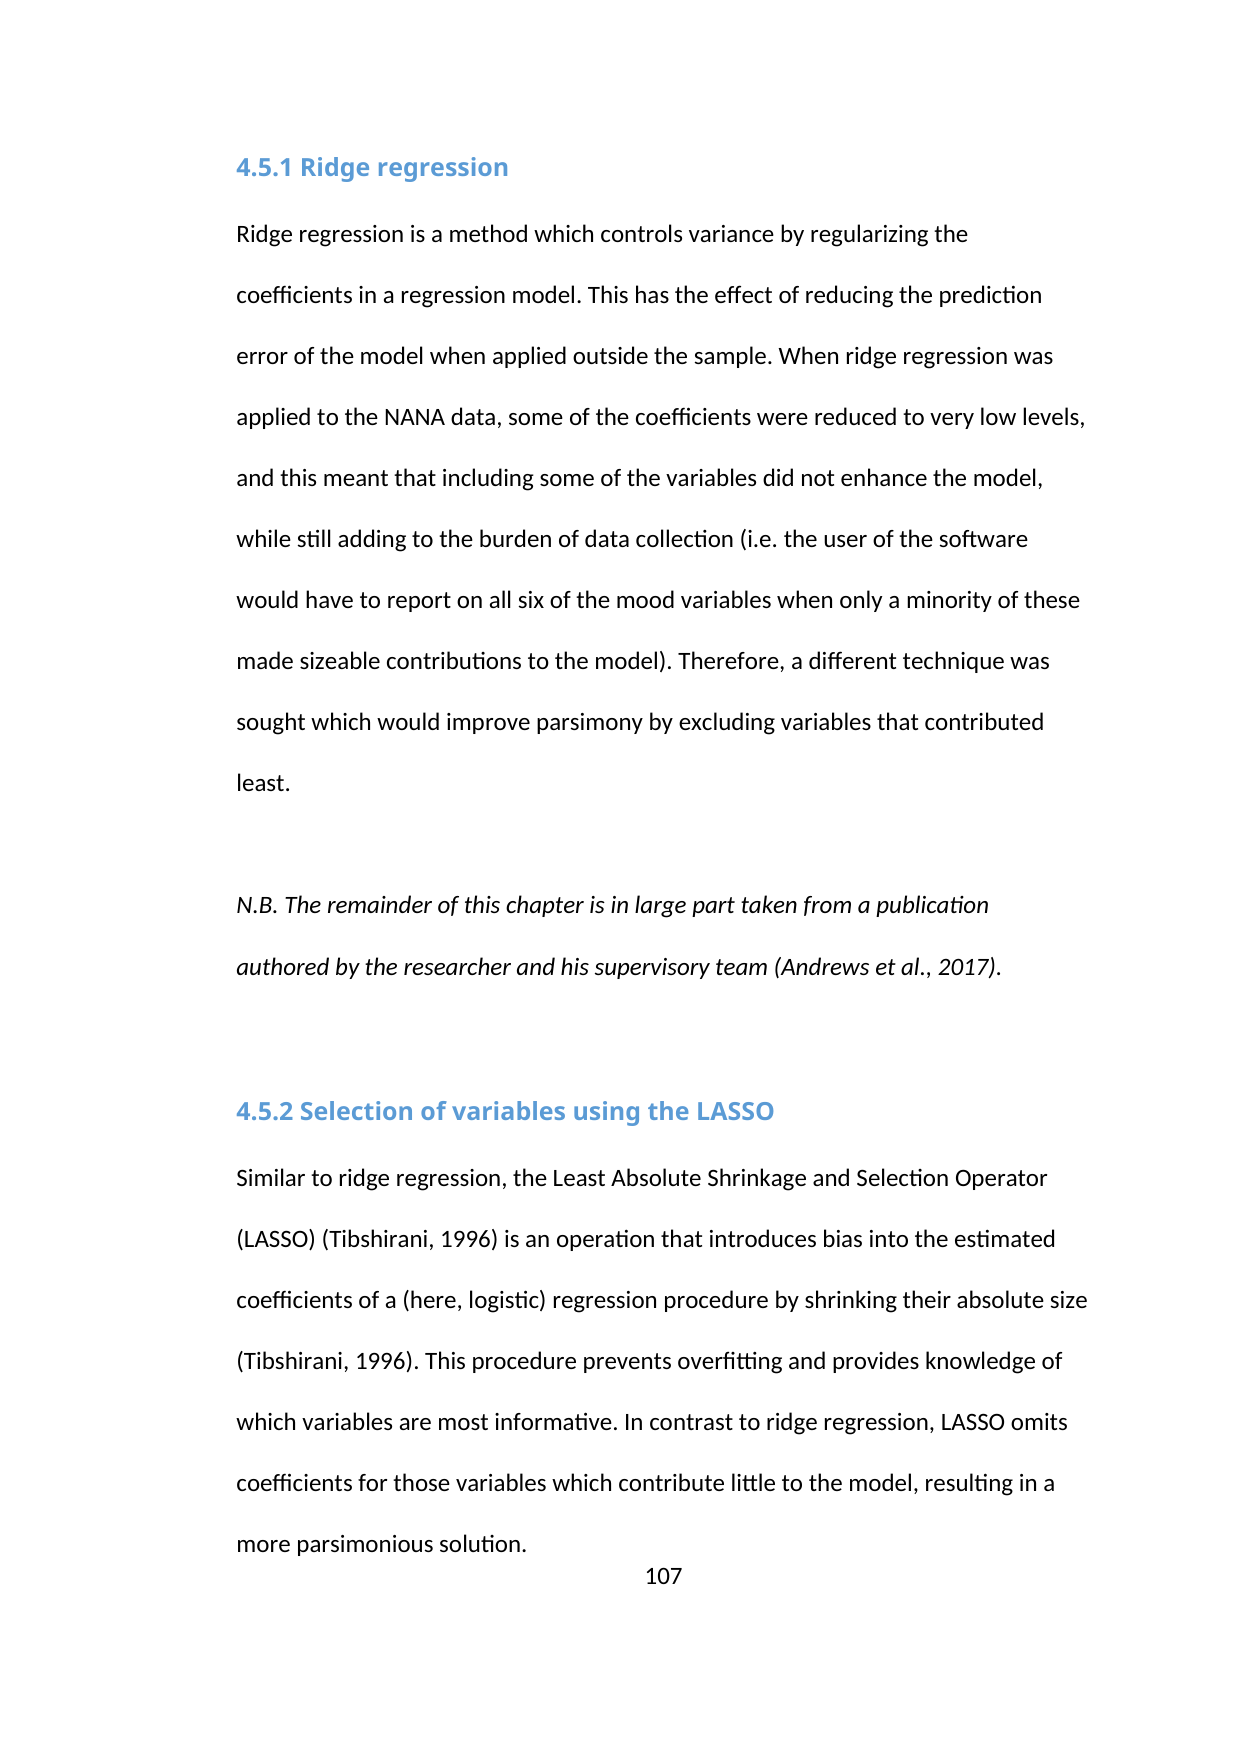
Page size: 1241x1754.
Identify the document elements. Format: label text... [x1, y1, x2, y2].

text Ridge regression is a method which controls variance by regularizing the coefficients in a regression model. This has the effect of reducing the prediction error of the model when applied outside the sample. When ridge regression was applied to the NANA data, some of the coefficients were reduced to very low levels, and this meant that including some of the variables did not enhance the model, while still adding to the burden of data collection (i.e. the user of the software would have to report on all six of the mood variables when only a minority of these made sizeable contributions to the model). Therefore, a different technique was sought which would improve parsimony by excluding variables that contributed least. [236, 218, 1090, 798]
subtitle 4.5.1 Ridge regression [236, 150, 1090, 184]
text N.B. The remainder of this chapter is in large part taken from a publication authored by the researcher and his supervisory team (Andrews et al., 2017). [236, 889, 1090, 981]
text Similar to ridge regression, the Least Absolute Shrinkage and Selection Operator (LASSO) (Tibshirani, 1996) is an operation that introduces bias into the estimated coefficients of a (here, logistic) regression procedure by shrinking their absolute size (Tibshirani, 1996). This procedure prevents overfitting and provides knowledge of which variables are most informative. In contrast to ridge regression, LASSO omits coefficients for those variables which contribute little to the model, resulting in a more parsimonious solution. [236, 1162, 1090, 1558]
subtitle 4.5.2 Selection of variables using the LASSO [236, 1093, 1090, 1128]
